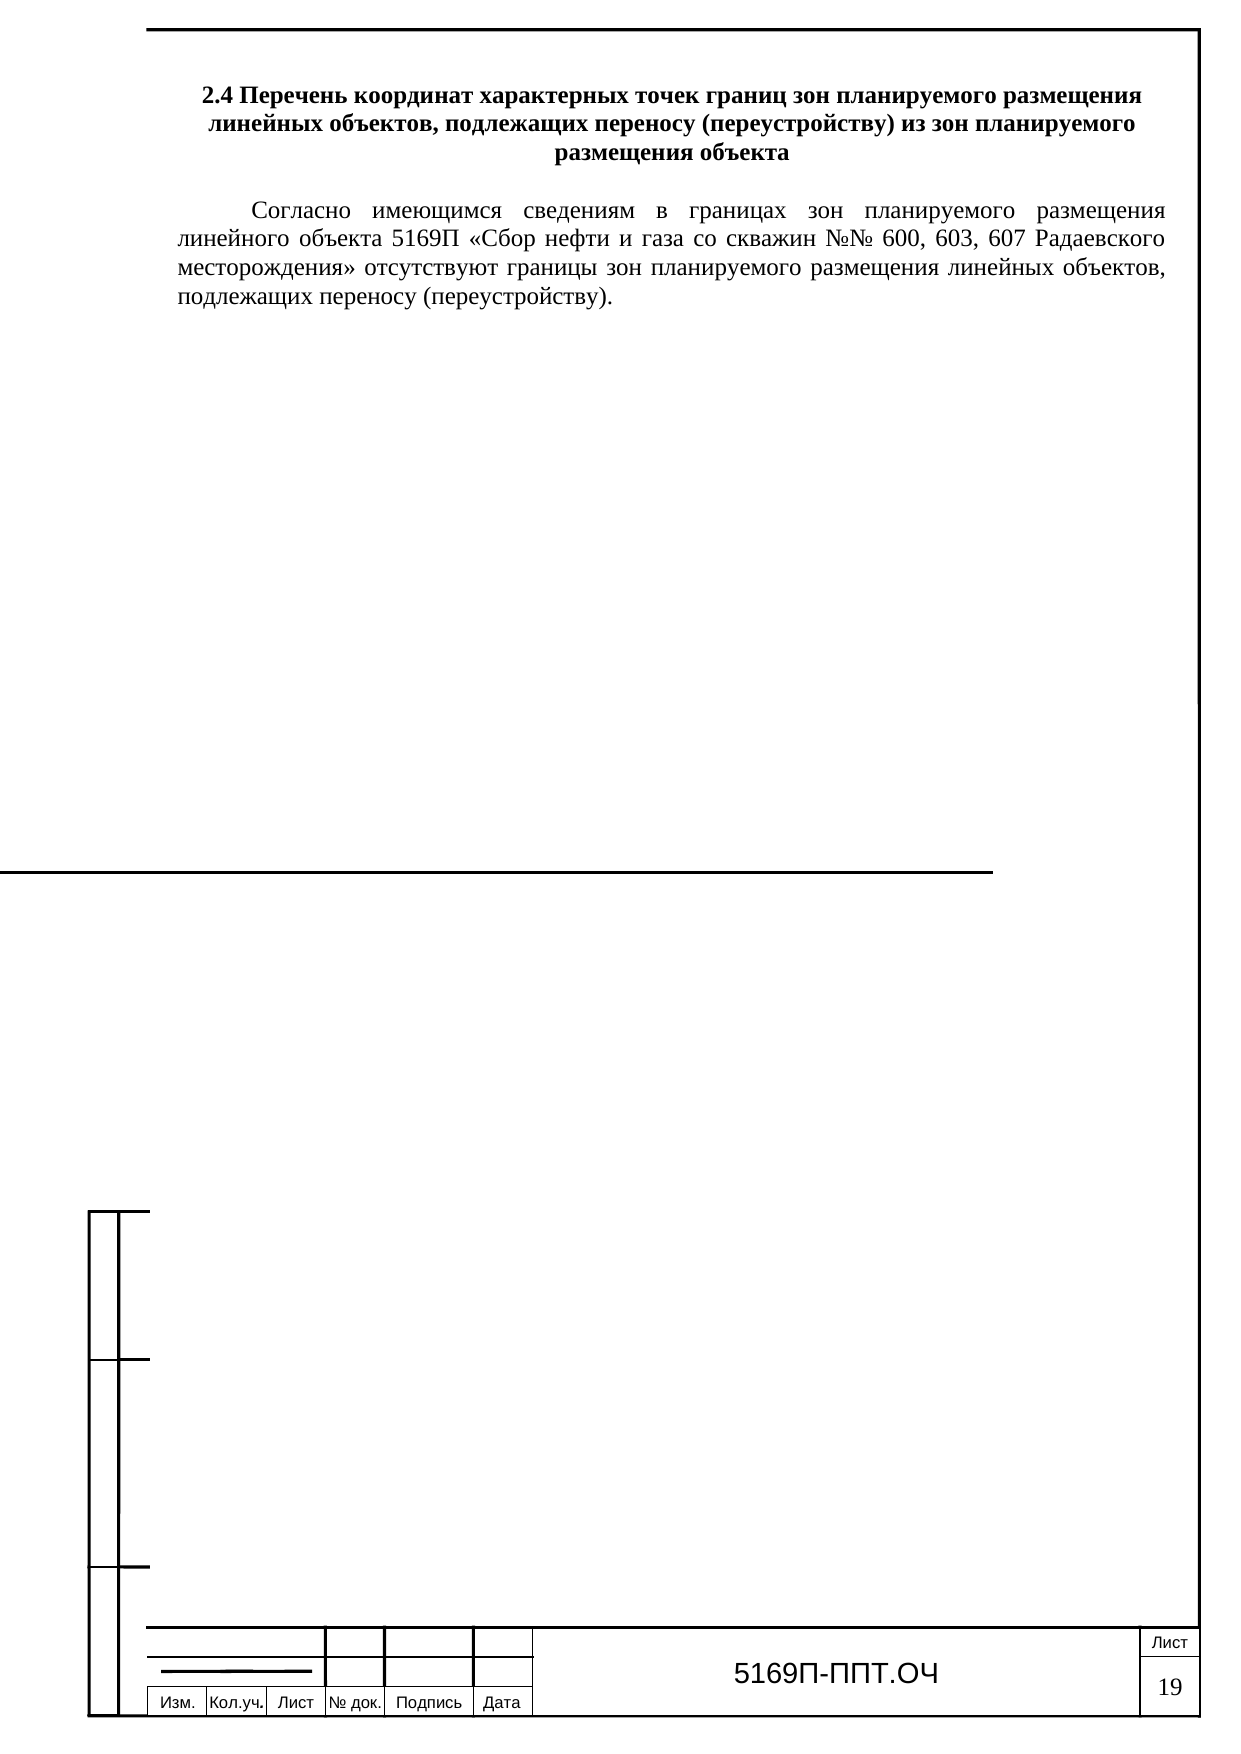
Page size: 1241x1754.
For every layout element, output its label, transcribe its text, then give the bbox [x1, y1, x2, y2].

text Согласно имеющимся сведениям в границах зон планируемого размещения линейного объекта 5169П «Сбор нефти и газа со скважин №№ 600, 603, 607 Радаевского месторождения» отсутствуют границы зон планируемого размещения линейных объектов, подлежащих переносу (переустройству). [177, 195, 1167, 310]
text 2.4 Перечень координат характерных точек границ зон планируемого размещения линейных объектов, подлежащих переносу (переустройству) из зон планируемого размещения объекта [177, 80, 1167, 166]
